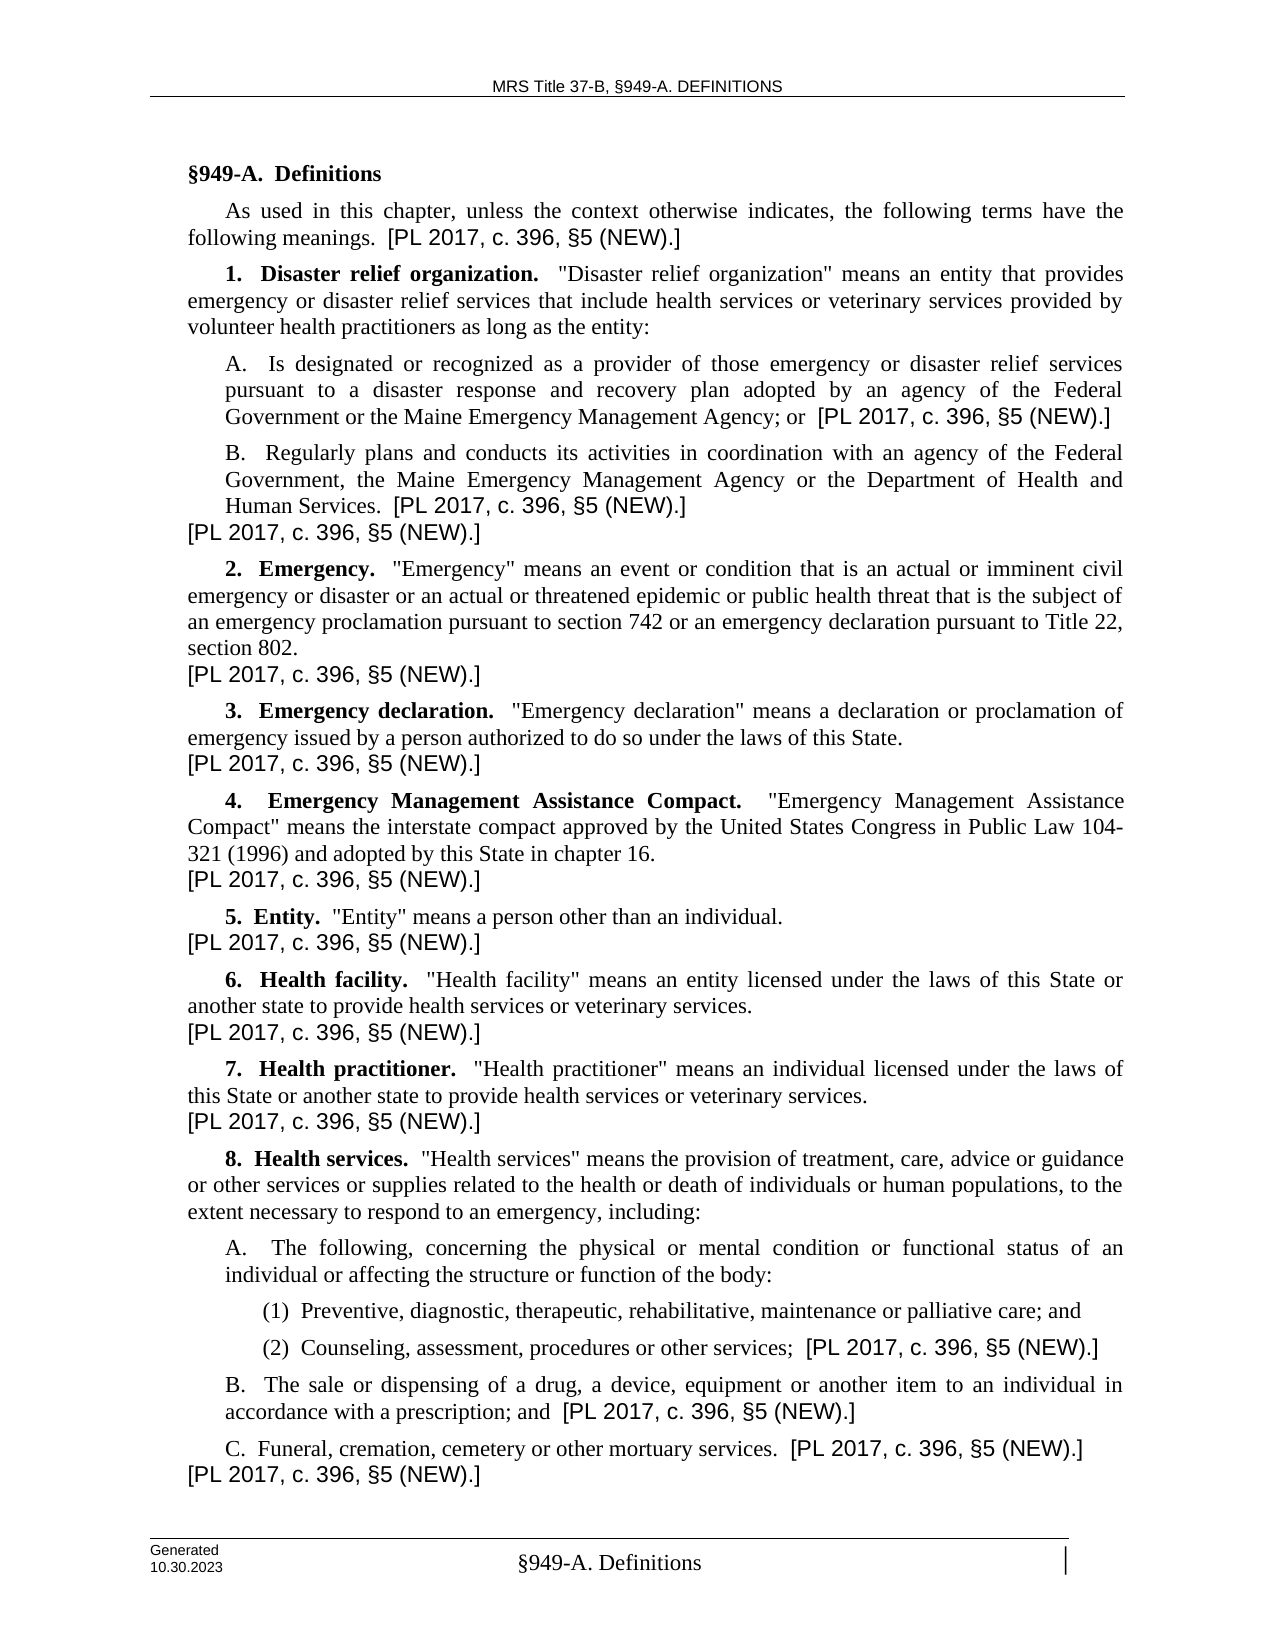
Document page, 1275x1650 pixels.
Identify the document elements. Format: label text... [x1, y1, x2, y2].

text [PL 2017, c. 396, §5 (NEW).] [187, 1108, 1125, 1134]
text A. The following, concerning the physical or mental condition or functional status of an individual or affecting the structure or function of the body: [225, 1234, 1125, 1287]
text [PL 2017, c. 396, §5 (NEW).] [187, 750, 1125, 777]
text 7. Health practitioner. "Health practitioner" means an individual licensed under the laws of this State or another state to provide health services or veterinary services. [187, 1056, 1125, 1108]
text [PL 2017, c. 396, §5 (NEW).] [187, 1461, 1125, 1487]
text 3. Emergency declaration. "Emergency declaration" means a declaration or proclamation of emergency issued by a person authorized to do so under the laws of this State. [187, 698, 1125, 750]
text [PL 2017, c. 396, §5 (NEW).] [187, 929, 1125, 956]
text 2. Emergency. "Emergency" means an event or condition that is an actual or imminent civil emergency or disaster or an actual or threatened epidemic or public health threat that is the subject of an emergency proclamation pursuant to section 742 or an emergency declaration pursuant to Title 22, section 802. [187, 555, 1125, 661]
text (2) Counseling, assessment, procedures or other services; [PL 2017, c. 396, §5 (NEW).] [262, 1334, 1125, 1361]
text (1) Preventive, diagnostic, therapeutic, rehabilitative, maintenance or palliative care; and [262, 1298, 1125, 1324]
text C. Funeral, cremation, cemetery or other mortuary services. [PL 2017, c. 396, §5 (NEW).] [225, 1434, 1125, 1461]
text [PL 2017, c. 396, §5 (NEW).] [187, 866, 1125, 892]
text 6. Health facility. "Health facility" means an entity licensed under the laws of this State or another state to provide health services or veterinary services. [187, 966, 1125, 1019]
text 8. Health services. "Health services" means the provision of treatment, care, advice or guidance or other services or supplies related to the health or death of individuals or human populations, to the extent necessary to respond to an emergency, including: [187, 1145, 1125, 1224]
text [PL 2017, c. 396, §5 (NEW).] [187, 661, 1125, 687]
text 5. Entity. "Entity" means a person other than an individual. [187, 903, 1125, 929]
text B. Regularly plans and conducts its activities in coordination with an agency of the Federal Government, the Maine Emergency Management Agency or the Department of Health and Human Services. [PL 2017, c. 396, §5 (NEW).] [225, 439, 1125, 519]
text As used in this chapter, unless the context otherwise indicates, the following terms have the following meanings. [PL 2017, c. 396, §5 (NEW).] [187, 197, 1125, 250]
text §949-A. Definitions [187, 160, 1125, 187]
text A. Is designated or recognized as a provider of those emergency or disaster relief services pursuant to a disaster response and recovery plan adopted by an agency of the Federal Government or the Maine Emergency Management Agency; or [PL 2017, c. 396, §5 (NEW).] [225, 350, 1125, 429]
text B. The sale or dispensing of a drug, a device, equipment or another item to an individual in accordance with a prescription; and [PL 2017, c. 396, §5 (NEW).] [225, 1371, 1125, 1424]
text [PL 2017, c. 396, §5 (NEW).] [187, 519, 1125, 545]
text 4. Emergency Management Assistance Compact. "Emergency Management Assistance Compact" means the interstate compact approved by the United States Congress in Public Law 104-321 (1996) and adopted by this State in chapter 16. [187, 787, 1125, 866]
text [PL 2017, c. 396, §5 (NEW).] [187, 1019, 1125, 1045]
text 1. Disaster relief organization. "Disaster relief organization" means an entity that provides emergency or disaster relief services that include health services or veterinary services provided by volunteer health practitioners as long as the entity: [187, 260, 1125, 339]
